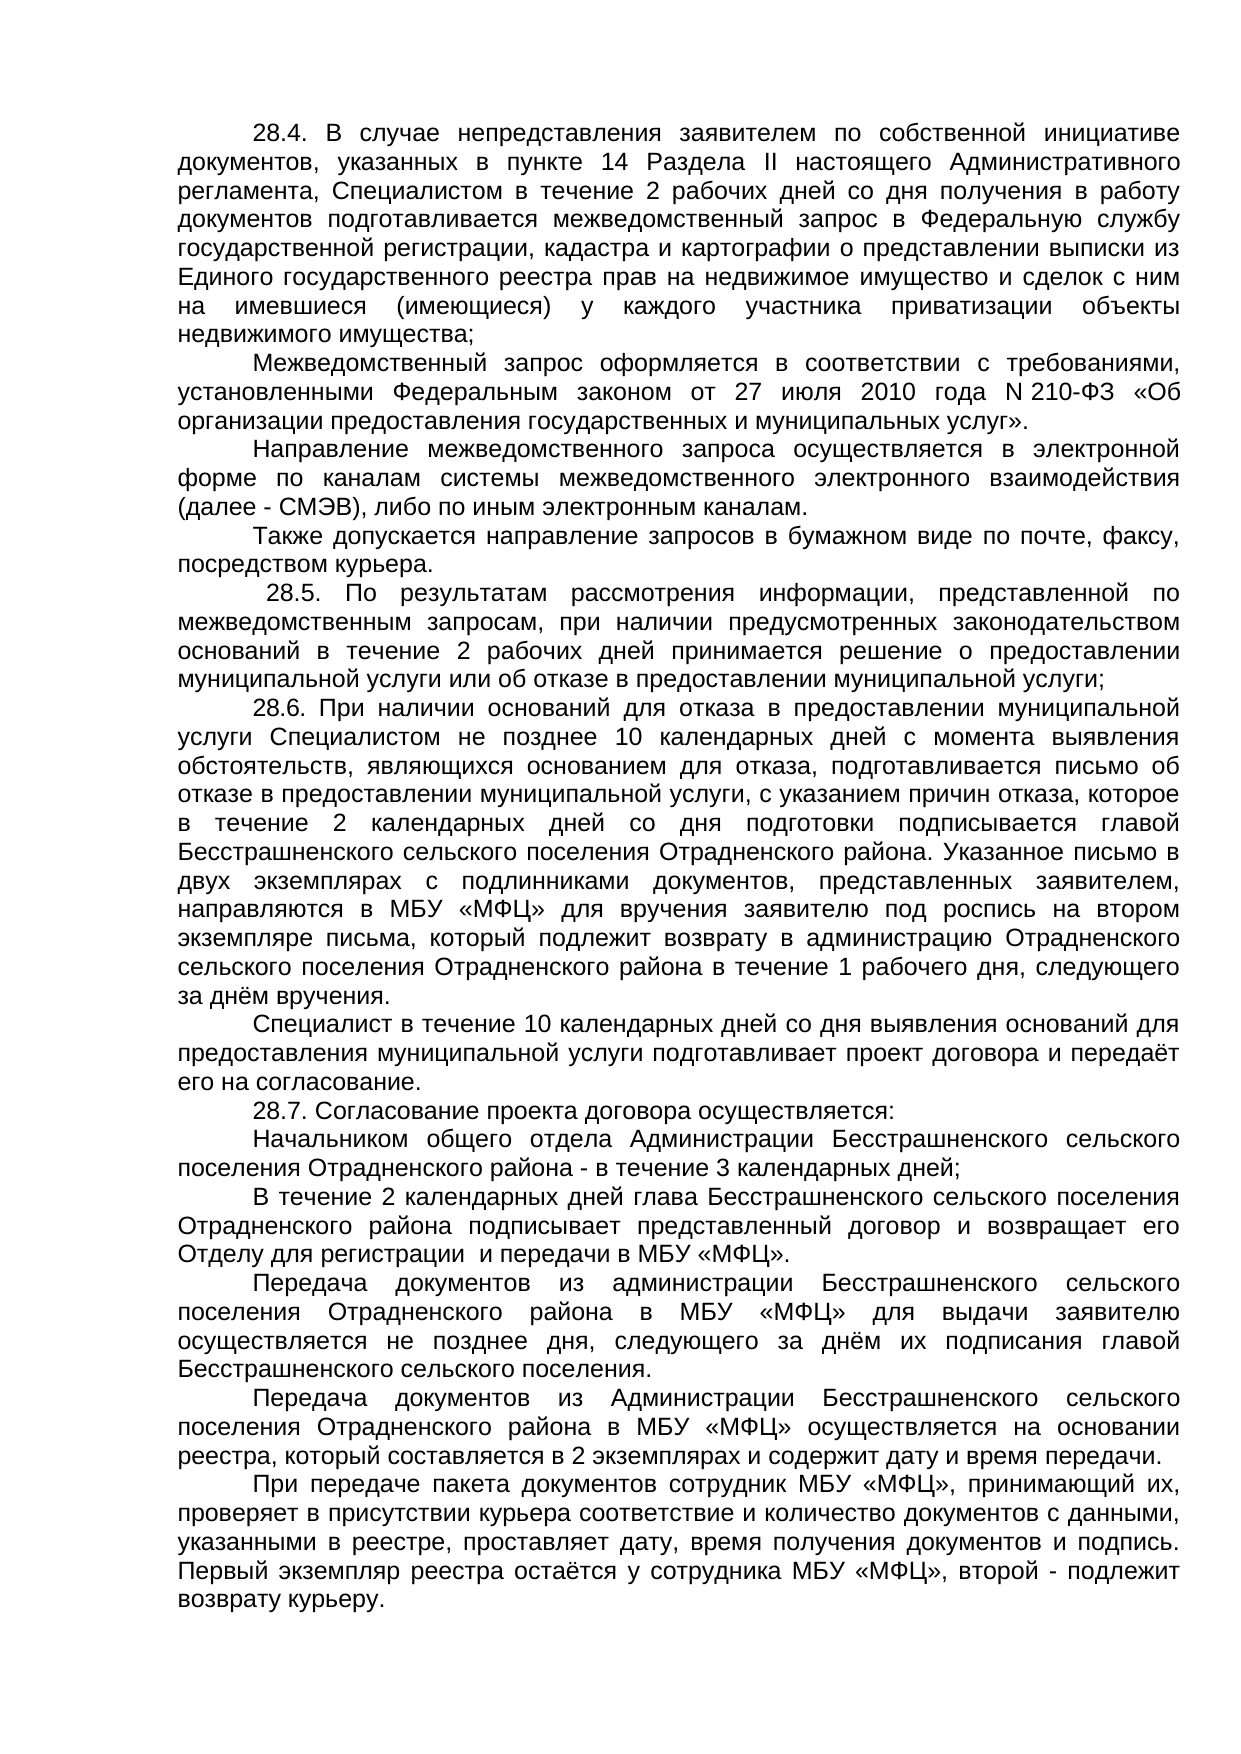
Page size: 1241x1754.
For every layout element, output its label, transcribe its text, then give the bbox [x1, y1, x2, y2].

text Направление межведомственного запроса осуществляется в электронной форме по каналам системы межведомственного электронного взаимодействия (далее - СМЭВ), либо по иным электронным каналам. [177, 434, 1181, 521]
text 28.7. Согласование проекта договора осуществляется: [177, 1096, 1181, 1124]
text 28.5. По результатам рассмотрения информации, представленной по межведомственным запросам, при наличии предусмотренных законодательством оснований в течение 2 рабочих дней принимается решение о предоставлении муниципальной услуги или об отказе в предоставлении муниципальной услуги; [177, 578, 1181, 693]
text 28.6. При наличии оснований для отказа в предоставлении муниципальной услуги Специалистом не позднее 10 календарных дней с момента выявления обстоятельств, являющихся основанием для отказа, подготавливается письмо об отказе в предоставлении муниципальной услуги, с указанием причин отказа, которое в течение 2 календарных дней со дня подготовки подписывается главой Бесстрашненского сельского поселения Отрадненского района. Указанное письмо в двух экземплярах с подлинниками документов, представленных заявителем, направляются в МБУ «МФЦ» для вручения заявителю под роспись на втором экземпляре письма, который подлежит возврату в администрацию Отрадненского сельского поселения Отрадненского района в течение 1 рабочего дня, следующего за днём вручения. [177, 693, 1181, 1009]
text Межведомственный запрос оформляется в соответствии с требованиями, установленными Федеральным законом от 27 июля 2010 года N 210-ФЗ «Об организации предоставления государственных и муниципальных услуг». [177, 348, 1181, 434]
text Также допускается направление запросов в бумажном виде по почте, факсу, посредством курьера. [177, 521, 1181, 578]
text Передача документов из администрации Бесстрашненского сельского поселения Отрадненского района в МБУ «МФЦ» для выдачи заявителю осуществляется не позднее дня, следующего за днём их подписания главой Бесстрашненского сельского поселения. [177, 1268, 1181, 1383]
text При передаче пакета документов сотрудник МБУ «МФЦ», принимающий их, проверяет в присутствии курьера соответствие и количество документов с данными, указанными в реестре, проставляет дату, время получения документов и подпись. Первый экземпляр реестра остаётся у сотрудника МБУ «МФЦ», второй - подлежит возврату курьеру. [177, 1469, 1181, 1613]
text 28.4. В случае непредставления заявителем по собственной инициативе документов, указанных в пункте 14 Раздела II настоящего Административного регламента, Специалистом в течение 2 рабочих дней со дня получения в работу документов подготавливается межведомственный запрос в Федеральную службу государственной регистрации, кадастра и картографии о представлении выписки из Единого государственного реестра прав на недвижимое имущество и сделок с ним на имевшиеся (имеющиеся) у каждого участника приватизации объекты недвижимого имущества; [177, 118, 1181, 348]
text Специалист в течение 10 календарных дней со дня выявления оснований для предоставления муниципальной услуги подготавливает проект договора и передаёт его на согласование. [177, 1009, 1181, 1096]
text Передача документов из Администрации Бесстрашненского сельского поселения Отрадненского района в МБУ «МФЦ» осуществляется на основании реестра, который составляется в 2 экземплярах и содержит дату и время передачи. [177, 1383, 1181, 1469]
text Начальником общего отдела Администрации Бесстрашненского сельского поселения Отрадненского района - в течение 3 календарных дней; [177, 1124, 1181, 1182]
text В течение 2 календарных дней глава Бесстрашненского сельского поселения Отрадненского района подписывает представленный договор и возвращает его Отделу для регистрации и передачи в МБУ «МФЦ». [177, 1182, 1181, 1268]
